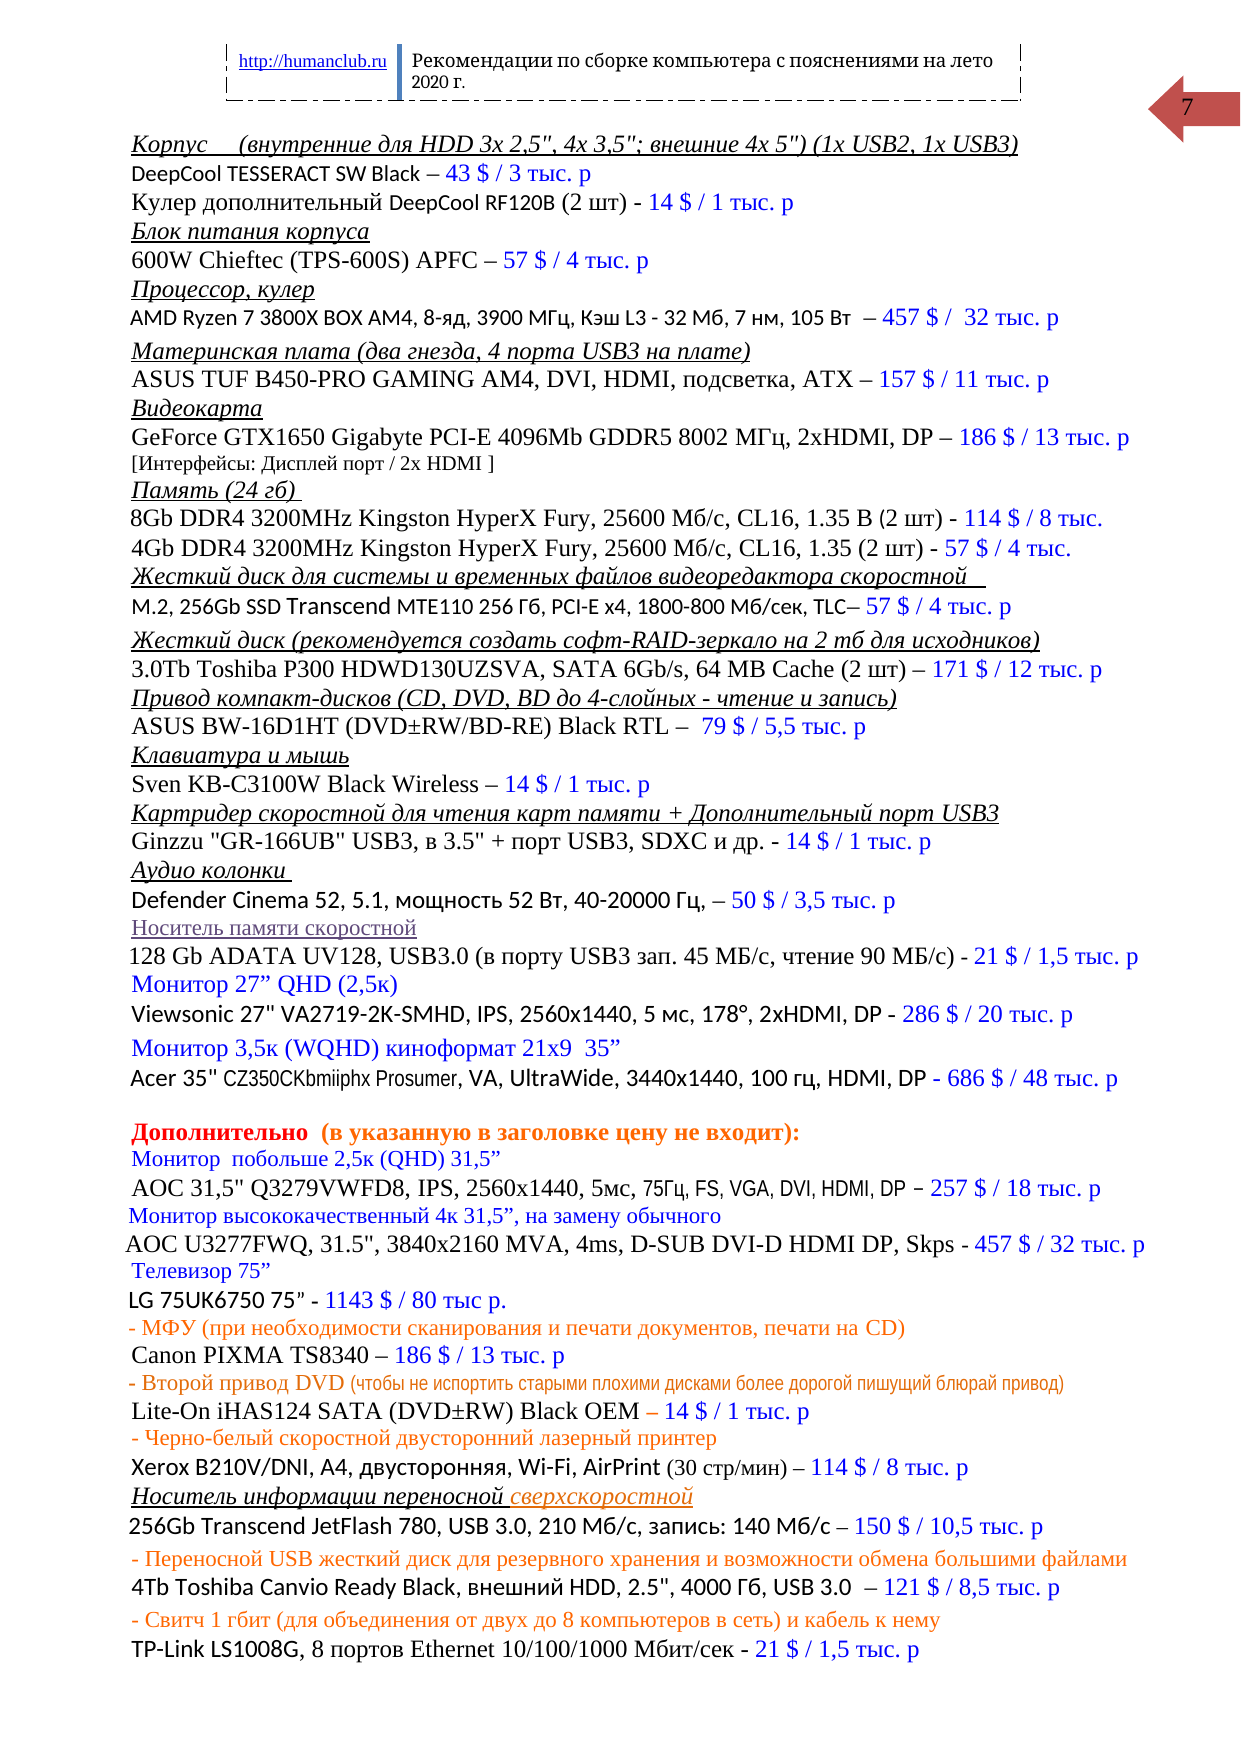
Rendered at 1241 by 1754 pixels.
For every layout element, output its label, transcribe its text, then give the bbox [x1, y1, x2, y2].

text Картридер скоростной для чтения карт памяти + Дополнительный порт USB3 [131, 798, 1152, 826]
text Память (24 гб) [131, 475, 1152, 503]
subtitle LG 75UK6750 75” - 1143 $ / 80 тыс р. [94, 1284, 1152, 1314]
text Материнская плата (два гнезда, 4 порта USB3 на плате) [131, 336, 1152, 364]
text 600W Chieftec (TPS-600S) АPFC – 57 $ / 4 тыс. р [94, 245, 1152, 274]
text Sven KB-C3100W Black Wireless – 14 $ / 1 тыс. р [94, 769, 1152, 798]
subtitle DeepCool TESSERACT SW Black – 43 $ / 3 тыс. р [94, 158, 1152, 187]
text 3.0Tb Toshiba P300 HDWD130UZSVA, SATA 6Gb/s, 64 MB Cache (2 шт) – 171 $ / 12 тыс. р [131, 654, 1152, 683]
text Lite-On iHAS124 SATA (DVD±RW) Black OEM – 14 $ / 1 тыс. р [94, 1396, 1152, 1424]
text Блок питания корпуса [131, 216, 1152, 245]
text Носитель памяти скоростной [131, 914, 1152, 941]
text - МФУ (при необходимости сканирования и печати документов, печати на CD) [94, 1314, 1152, 1341]
text 128 Gb ADATA UV128, USB3.0 (в порту USB3 зап. 45 МБ/с, чтение 90 МБ/с) - 21 $ / 1,5 тыс. р [94, 941, 1152, 969]
text Телевизор 75” [131, 1257, 1152, 1284]
text AOC U3277FWQ, 31.5", 3840x2160 MVA, 4ms, D-SUB DVI-D HDMI DP, Skps - 457 $ / 32 тыс. р [94, 1229, 1152, 1257]
text Привод компакт-дисков (CD, DVD, BD до 4-слойных - чтение и запись) [131, 683, 1152, 711]
text AMD Ryzen 7 3800X BOX AM4, 8-яд, 3900 МГц, Кэш L3 - 32 Мб, 7 нм, 105 Вт – 457 $ / 32 тыс. р [94, 302, 1152, 331]
text Кулер дополнительный DeepCool RF120B (2 шт) - 14 $ / 1 тыс. р [131, 187, 1152, 216]
text Canon PIXMA TS8340 – 186 $ / 13 тыс. р [131, 1341, 1152, 1369]
text ASUS TUF B450-PRO GAMING AM4, DVI, HDMI, подсветка, ATX – 157 $ / 11 тыс. р [94, 364, 1152, 393]
text Жесткий диск для системы и временных файлов видеоредактора скоростной [131, 561, 1152, 590]
text GeForce GTX1650 Gigabyte PCI-E 4096Mb GDDR5 8002 МГц, 2xHDMI, DP – 186 $ / 13 тыс. р [94, 422, 1152, 451]
text Acer 35" CZ350CKbmiiphx Prosumer, VA, UltraWide, 3440x1440, 100 гц, HDMI, DP - 686 $ / 48 тыс. р [94, 1062, 1152, 1092]
text Xerox B210V/DNI, A4, двусторонняя, Wi-Fi, AirPrint (30 стр/мин) – 114 $ / 8 тыс. р [131, 1451, 1152, 1481]
text 4Gb DDR4 3200MHz Kingston HyperX Fury, 25600 Мб/с, CL16, 1.35 (2 шт) - 57 $ / 4 тыс. [94, 533, 1152, 561]
text Монитор побольше 2,5к (QHD) 31,5” [131, 1145, 1152, 1172]
text TP-Link LS1008G, 8 портов Ethernet 10/100/1000 Мбит/сек - 21 $ / 1,5 тыс. р [94, 1633, 1152, 1663]
text Монитор высококачественный 4к 31,5”, на замену обычного [94, 1202, 1152, 1229]
text Defender Cinema 52, 5.1, мощность 52 Вт, 40-20000 Гц, – 50 $ / 3,5 тыс. р [131, 884, 1152, 914]
text Монитор 3,5к (WQHD) киноформат 21х9 35” [94, 1033, 1152, 1062]
text 256Gb Transcend JetFlash 780, USB 3.0, 210 Мб/с, запись: 140 Мб/с – 150 $ / 10,5 тыс. р [94, 1510, 1152, 1541]
text Жесткий диск (рекомендуется создать софт-RAID-зеркало на 2 тб для исходников) [131, 625, 1152, 654]
text Дополнительно (в указанную в заголовке цену не входит): [131, 1117, 1152, 1145]
text AOC 31,5" Q3279VWFD8, IPS, 2560x1440, 5мс, 75Гц, FS, VGA, DVI, HDMI, DP – 257 $ / 18 тыс. р [94, 1172, 1152, 1202]
text Корпус (внутренние для HDD 3х 2,5", 4x 3,5"; внешние 4х 5") (1х USB2, 1x USB3) [131, 129, 1152, 158]
text Ginzzu "GR-166UB" USB3, в 3.5" + порт USB3, SDXC и др. - 14 $ / 1 тыс. р [94, 826, 1152, 855]
text Монитор 27” QHD (2,5к) [131, 969, 1152, 998]
text Видеокарта [131, 393, 1152, 422]
text 4Tb Toshiba Canvio Ready Black, внешний HDD, 2.5", 4000 Гб, USB 3.0 – 121 $ / 8,5 тыс. р [94, 1571, 1152, 1602]
text Viewsonic 27" VA2719-2K-SMHD, IPS, 2560x1440, 5 мс, 178°, 2xHDMI, DP - 286 $ / 20 тыс. р [94, 998, 1152, 1029]
text Процессор, кулер [131, 274, 1152, 302]
text - Черно-белый скоростной двусторонний лазерный принтер [131, 1424, 1152, 1451]
text Носитель информации переносной сверхскоростной [131, 1481, 1152, 1510]
text M.2, 256Gb SSD Transcend MTE110 256 Гб, PCI-E x4, 1800-800 Мб/сек, TLC– 57 $ / 4 тыс. р [94, 590, 1152, 621]
text Аудио колонки [131, 855, 1152, 884]
text - Переносной USB жесткий диск для резервного хранения и возможности обмена большими файлами [131, 1545, 1152, 1571]
text 8Gb DDR4 3200MHz Kingston HyperX Fury, 25600 Мб/с, CL16, 1.35 В (2 шт) - 114 $ / 8 тыс. [94, 503, 1152, 533]
text - Второй привод DVD (чтобы не испортить старыми плохими дисками более дорогой пишущий блюрай привод) [94, 1369, 1152, 1396]
text ASUS BW-16D1HT (DVD±RW/BD-RE) Black RTL – 79 $ / 5,5 тыс. р [94, 711, 1152, 740]
text - Свитч 1 гбит (для объединения от двух до 8 компьютеров в сеть) и кабель к нему [131, 1606, 1152, 1633]
text [Интерфейсы: Дисплей порт / 2х HDMI ] [131, 451, 1152, 475]
text Клавиатура и мышь [94, 740, 1152, 769]
